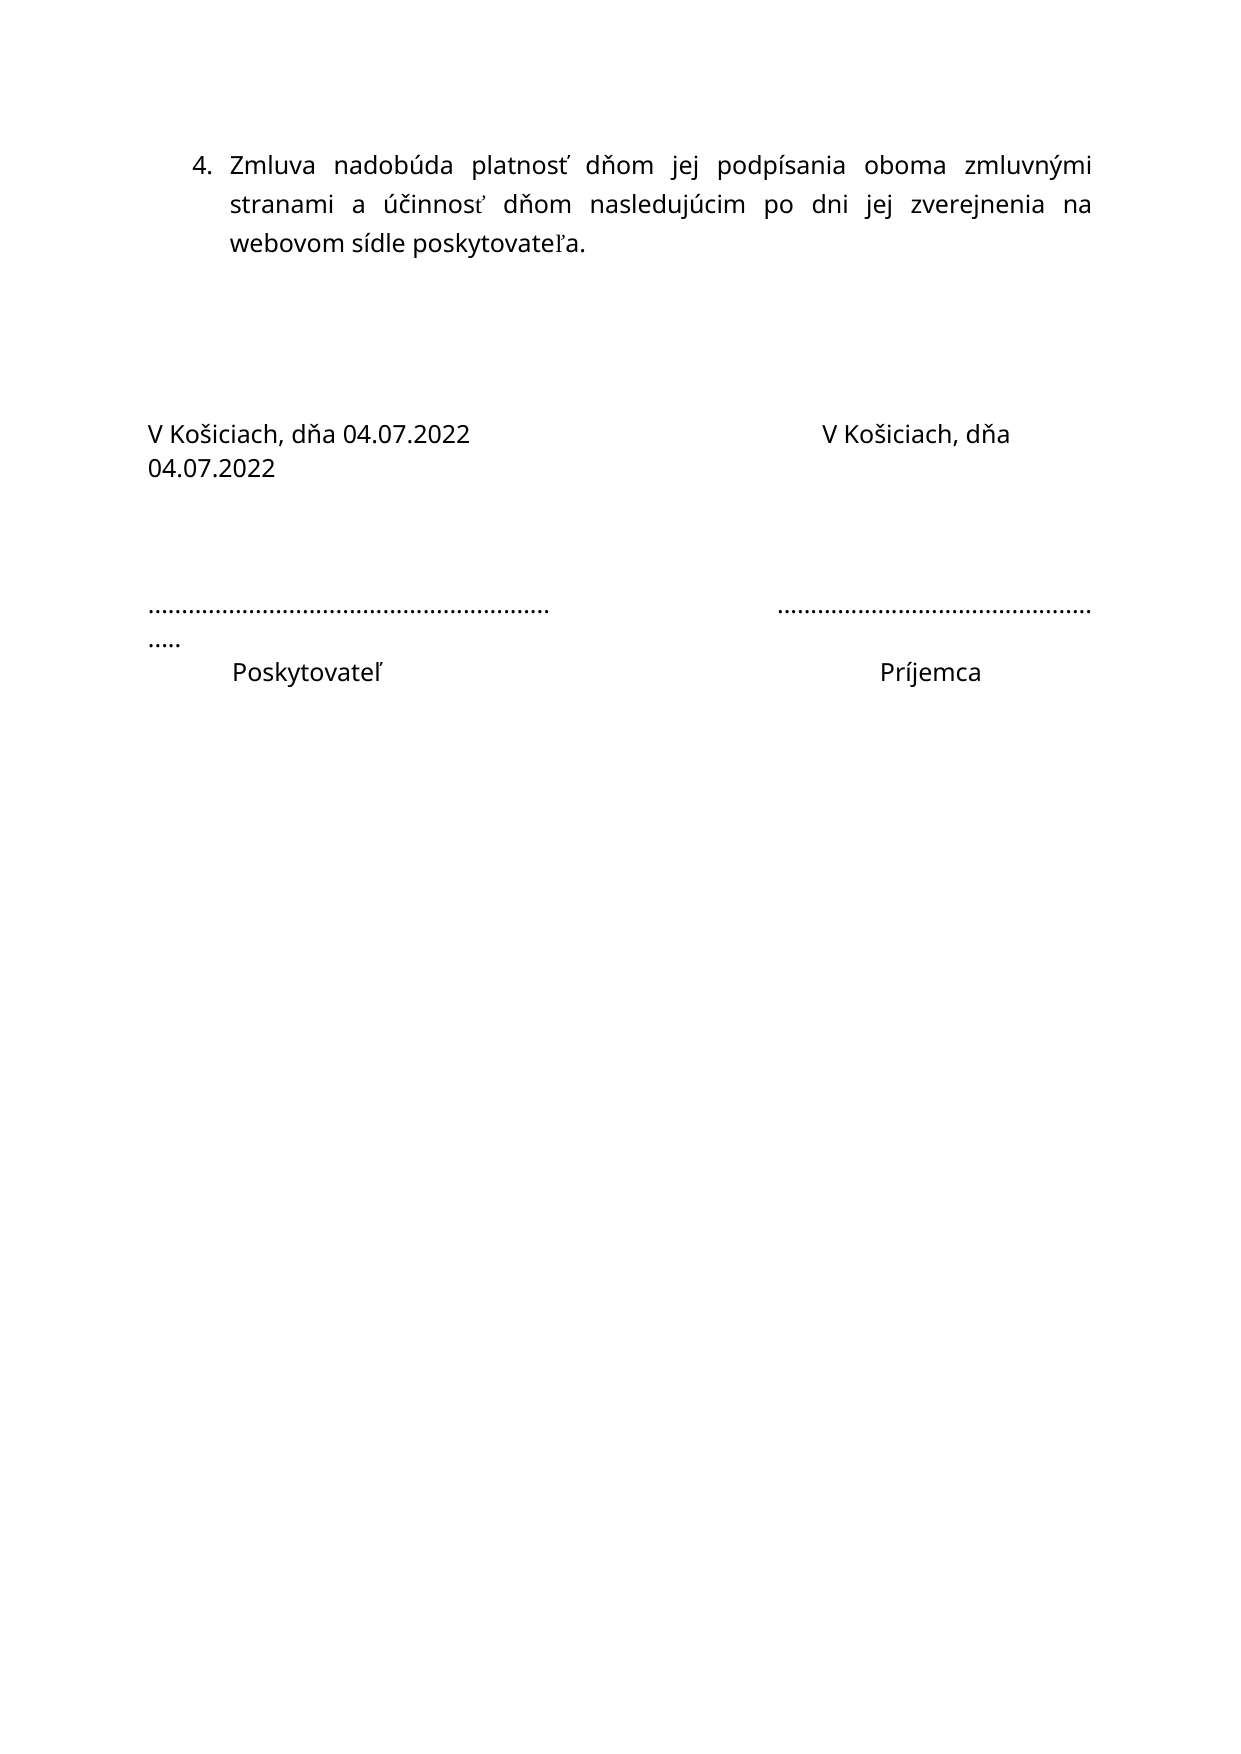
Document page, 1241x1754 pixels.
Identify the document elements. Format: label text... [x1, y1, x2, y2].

text V Košiciach, dňa 04.07.2022 V Košiciach, dňa 04.07.2022 [148, 417, 1093, 485]
list Zmluva nadobúda platnosť dňom jej podpísania oboma zmluvnými stranami a účinnosť dňom nasledujúcim po dni jej zverejnenia na webovom sídle poskytovateľa. [192, 148, 1093, 260]
text ............................................................ .................................................... [148, 587, 1093, 655]
text Poskytovateľ Príjemca [148, 655, 1093, 689]
